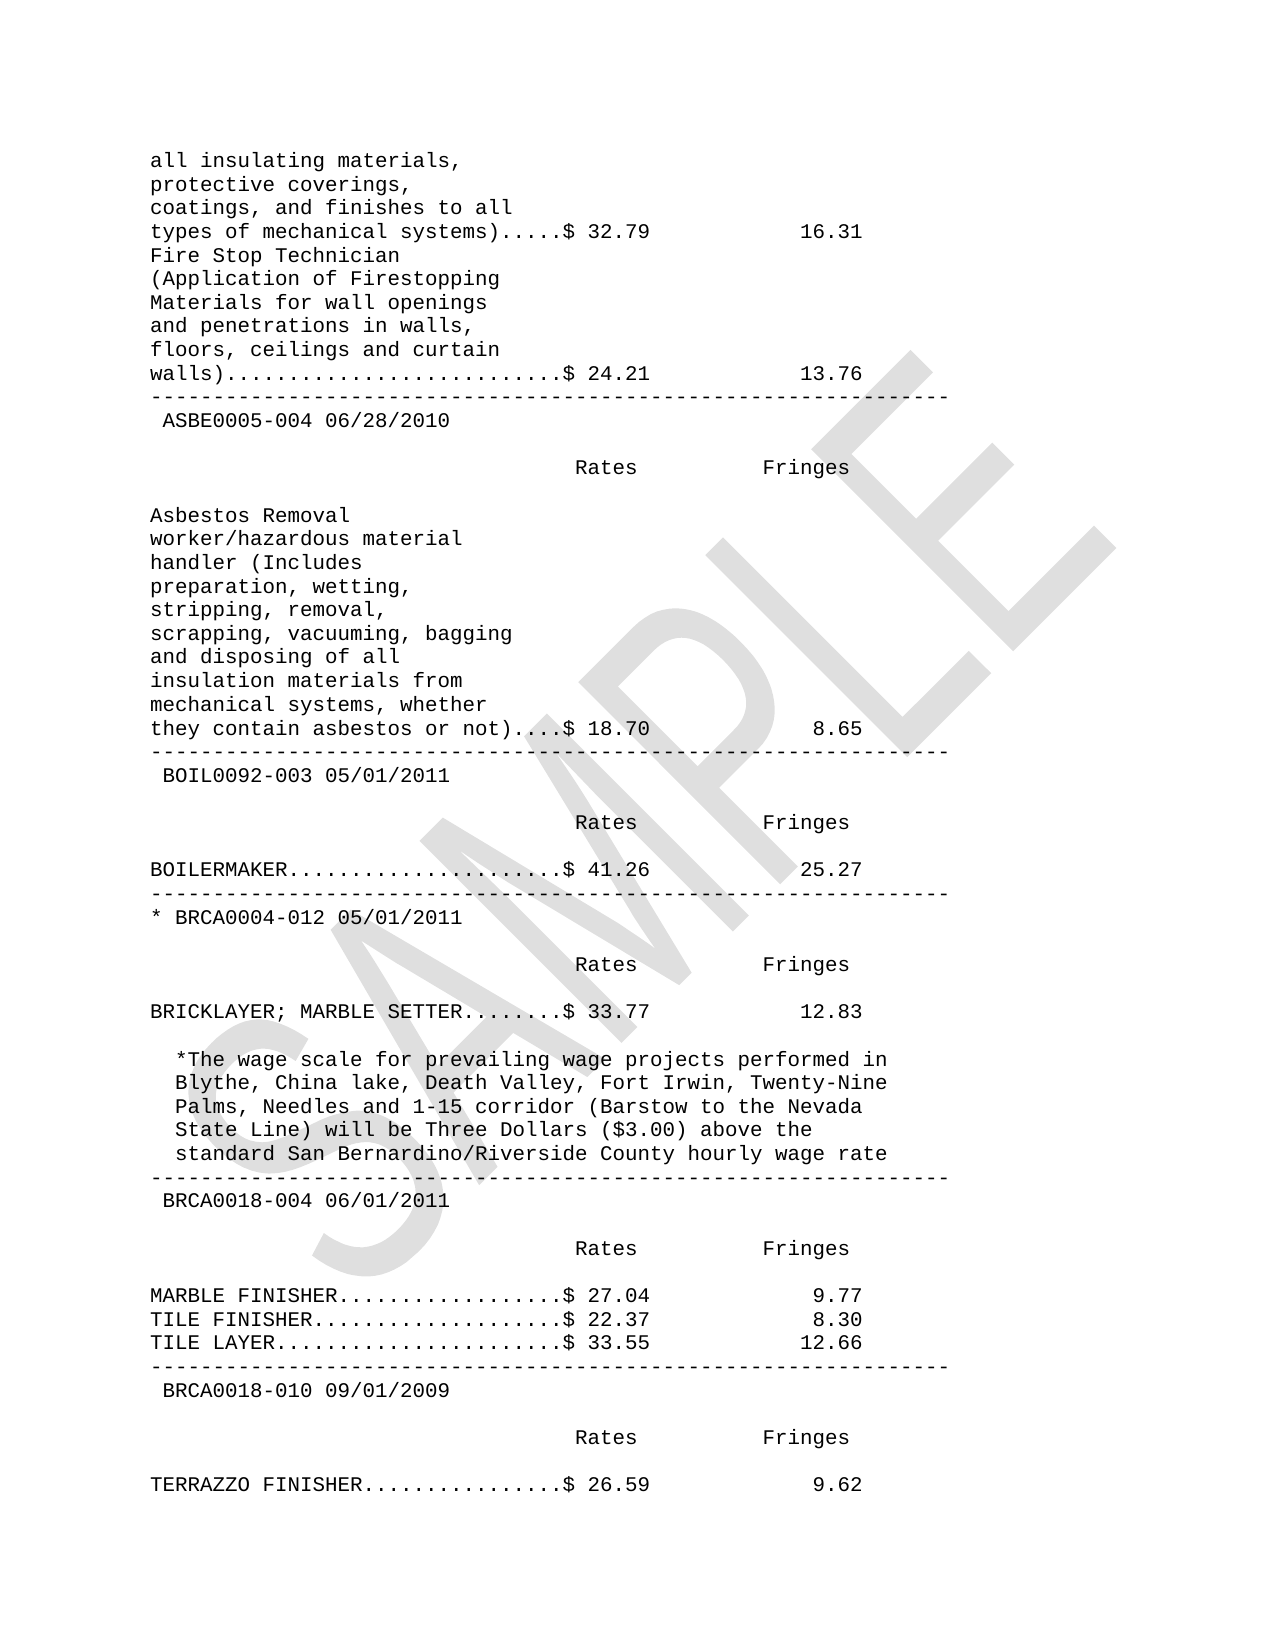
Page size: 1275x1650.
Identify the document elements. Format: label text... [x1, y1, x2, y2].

text TILE FINISHER....................$ 22.37 8.30 [150, 1309, 1125, 1332]
text and penetrations in walls, [150, 316, 1125, 339]
text and disposing of all [150, 647, 1125, 670]
text Asbestos Removal [150, 505, 1125, 528]
text all insulating materials, [150, 150, 1125, 174]
text ---------------------------------------------------------------- [150, 1167, 1125, 1190]
text Rates Fringes [150, 812, 1125, 836]
text Rates Fringes [150, 954, 1125, 978]
text Rates Fringes [150, 1427, 1125, 1451]
text *The wage scale for prevailing wage projects performed in [150, 1048, 1125, 1072]
text BOILERMAKER......................$ 41.26 25.27 [150, 859, 1125, 883]
text protective coverings, [150, 174, 1125, 197]
text handler (Includes [150, 552, 1125, 576]
text State Line) will be Three Dollars ($3.00) above the [150, 1119, 1125, 1143]
text coatings, and finishes to all [150, 197, 1125, 221]
text ASBE0005-004 06/28/2010 [150, 410, 1125, 434]
text MARBLE FINISHER..................$ 27.04 9.77 [150, 1285, 1125, 1309]
text Rates Fringes [150, 1238, 1125, 1261]
text stripping, removal, [150, 599, 1125, 623]
text Palms, Needles and 1-15 corridor (Barstow to the Nevada [150, 1096, 1125, 1119]
text ---------------------------------------------------------------- [150, 741, 1125, 765]
text (Application of Firestopping [150, 268, 1125, 292]
text floors, ceilings and curtain [150, 339, 1125, 363]
text BOIL0092-003 05/01/2011 [150, 765, 1125, 788]
text mechanical systems, whether [150, 694, 1125, 717]
text walls)...........................$ 24.21 13.76 [150, 363, 1125, 386]
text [150, 1356, 1125, 1379]
text Fire Stop Technician [150, 244, 1125, 268]
text preparation, wetting, [150, 576, 1125, 599]
text they contain asbestos or not)....$ 18.70 8.65 [150, 717, 1125, 741]
text types of mechanical systems).....$ 32.79 16.31 [150, 221, 1125, 244]
text BRCA0018-004 06/01/2011 [150, 1190, 1125, 1214]
text insulation materials from [150, 670, 1125, 694]
text TERRAZZO FINISHER................$ 26.59 9.62 [150, 1474, 1125, 1498]
text standard San Bernardino/Riverside County hourly wage rate [150, 1143, 1125, 1167]
text Materials for wall openings [150, 292, 1125, 316]
text TILE LAYER.......................$ 33.55 12.66 [150, 1332, 1125, 1356]
text Blythe, China lake, Death Valley, Fort Irwin, Twenty-Nine [150, 1072, 1125, 1096]
text ---------------------------------------------------------------- [150, 883, 1125, 907]
text scrapping, vacuuming, bagging [150, 623, 1125, 647]
text worker/hazardous material [150, 528, 1125, 552]
text * BRCA0004-012 05/01/2011 [150, 907, 1125, 930]
text BRICKLAYER; MARBLE SETTER........$ 33.77 12.83 [150, 1001, 1125, 1025]
text Rates Fringes [150, 457, 1125, 481]
text ---------------------------------------------------------------- [150, 386, 1125, 410]
text BRCA0018-010 09/01/2009 [150, 1379, 1125, 1403]
